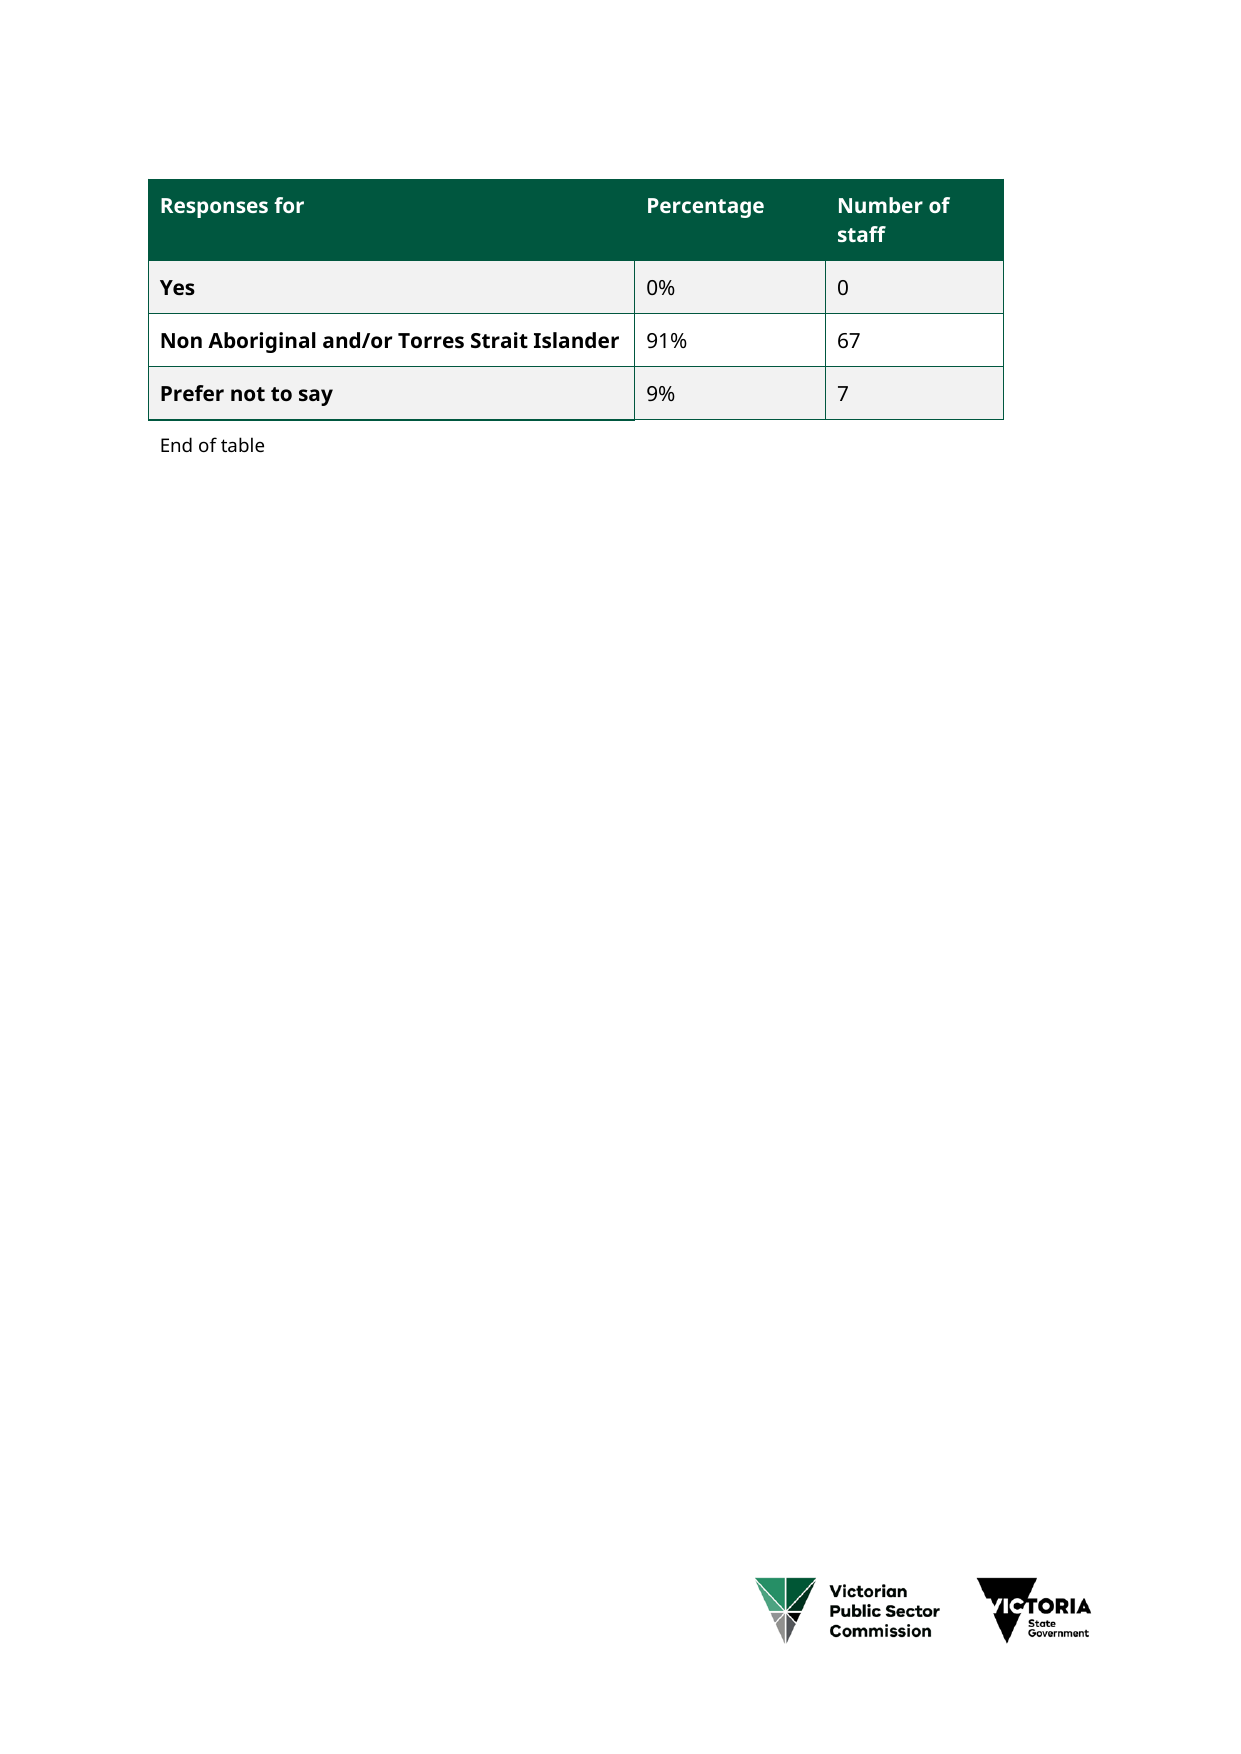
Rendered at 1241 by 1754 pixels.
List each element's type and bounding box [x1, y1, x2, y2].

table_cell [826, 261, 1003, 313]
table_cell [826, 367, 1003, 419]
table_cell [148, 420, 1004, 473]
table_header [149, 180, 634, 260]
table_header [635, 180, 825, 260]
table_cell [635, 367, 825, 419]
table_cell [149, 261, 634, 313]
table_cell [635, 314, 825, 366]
picture [754, 1577, 1093, 1645]
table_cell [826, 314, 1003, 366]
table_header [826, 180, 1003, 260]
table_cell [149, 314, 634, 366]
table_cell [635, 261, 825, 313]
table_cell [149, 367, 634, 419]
